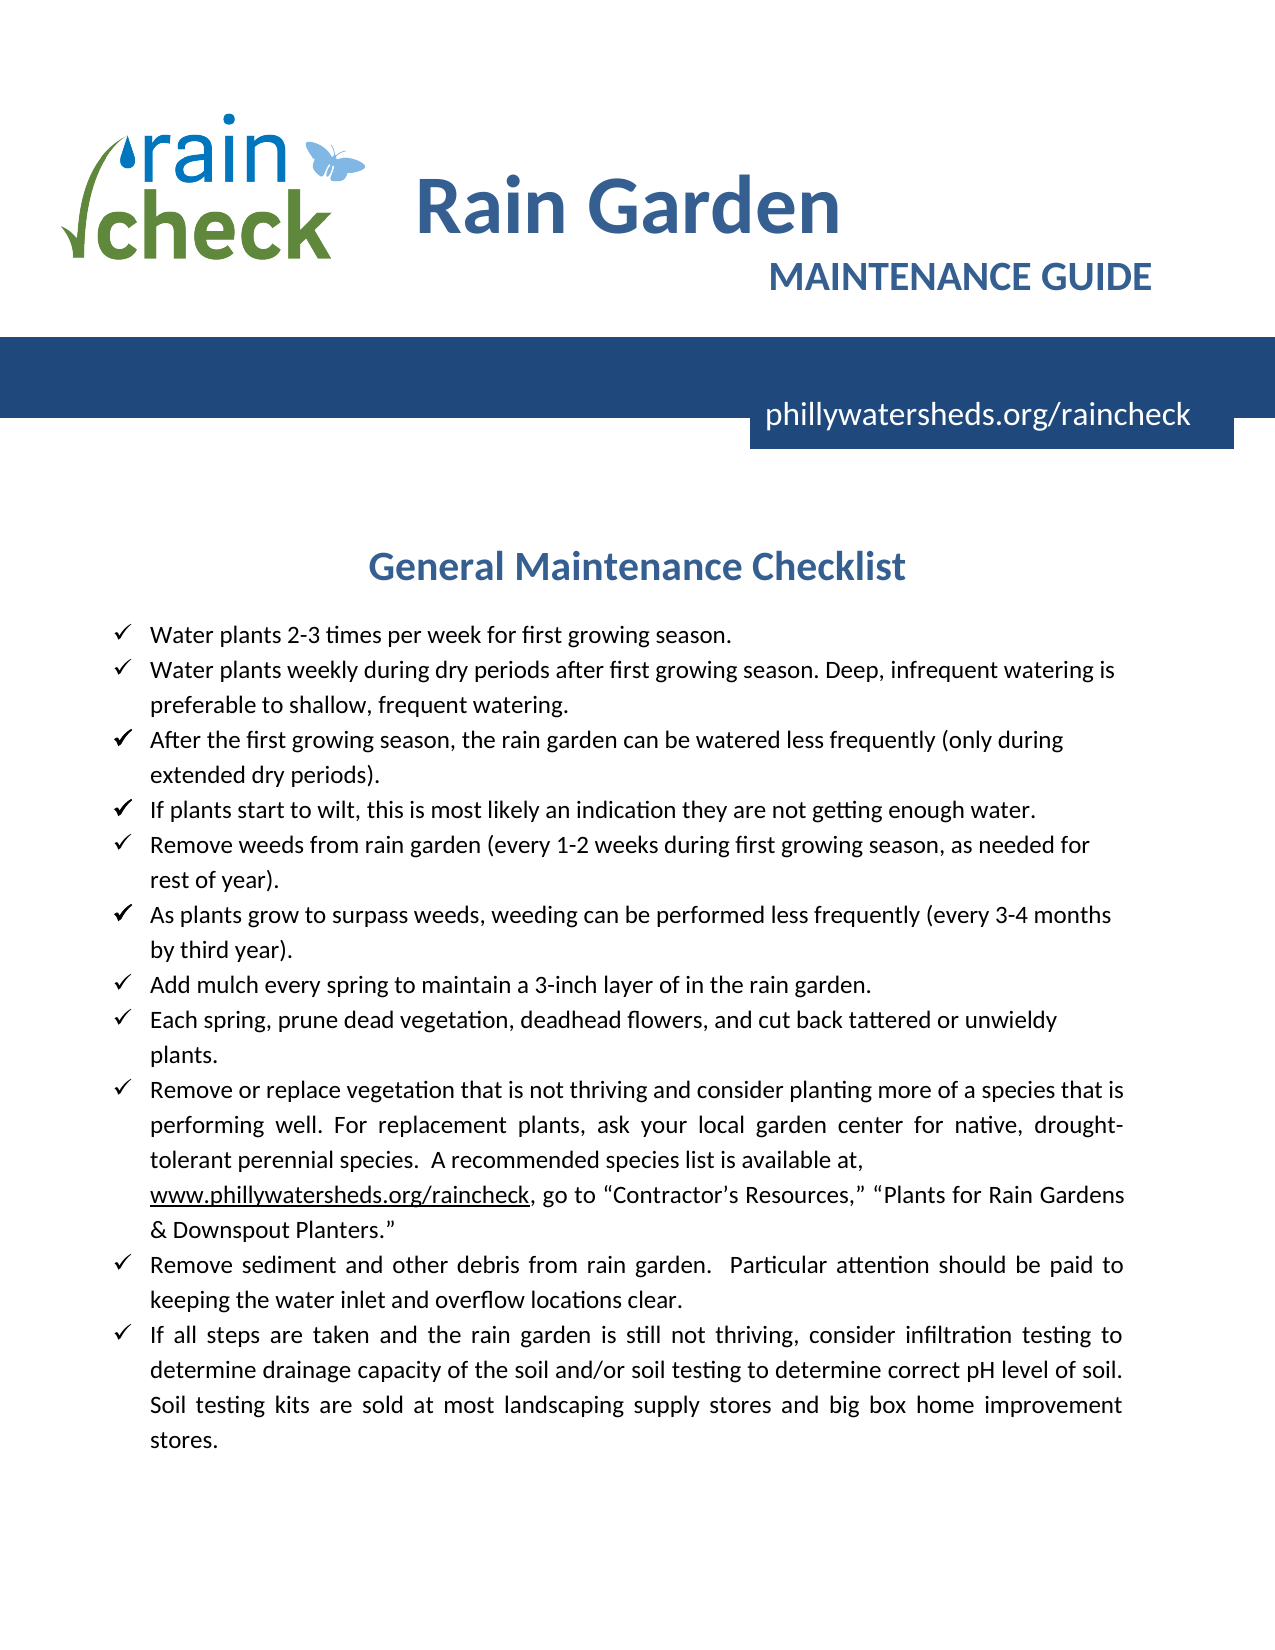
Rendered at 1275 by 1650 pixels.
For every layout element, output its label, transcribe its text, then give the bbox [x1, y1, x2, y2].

list After the first growing season, the rain garden can be watered less frequently (only during extended dry periods). [112, 724, 1125, 790]
list As plants grow to surpass weeds, weeding can be performed less frequently (every 3-4 months by third year). [112, 899, 1125, 965]
text General Maintenance Checklist [75, 540, 1200, 591]
list www.phillywatersheds.org/raincheck, go to “Contractor’s Resources,” “Plants for Rain Gardens & Downspout Planters.” [150, 1179, 1125, 1245]
list Add mulch every spring to maintain a 3-inch layer of in the rain garden. [112, 969, 1125, 1000]
text Rain Garden [75, 75, 1200, 258]
list Each spring, prune dead vegetation, deadhead flowers, and cut back tattered or unwieldy plants. [112, 1004, 1125, 1070]
list If plants start to wilt, this is most likely an indication they are not getting enough water. [112, 794, 1125, 825]
list Remove sediment and other debris from rain garden. Particular attention should be paid to keeping the water inlet and overflow locations clear. [112, 1249, 1125, 1315]
list Water plants weekly during dry periods after first growing season. Deep, infrequent watering is preferable to shallow, frequent watering. [112, 654, 1125, 720]
list If all steps are taken and the rain garden is still not thriving, consider infiltration testing to determine drainage capacity of the soil and/or soil testing to determine correct pH level of soil. Soil testing kits are sold at most landscaping supply stores and big box home improvement stores. [112, 1319, 1125, 1455]
list Water plants 2-3 times per week for first growing season. [112, 619, 1125, 650]
list Remove weeds from rain garden (every 1-2 weeks during first growing season, as needed for rest of year). [112, 829, 1125, 895]
picture [54, 105, 374, 263]
list Remove or replace vegetation that is not thriving and consider planting more of a species that is performing well. For replacement plants, ask your local garden center for native, drought-tolerant perennial species. A recommended species list is available at, [112, 1074, 1125, 1175]
